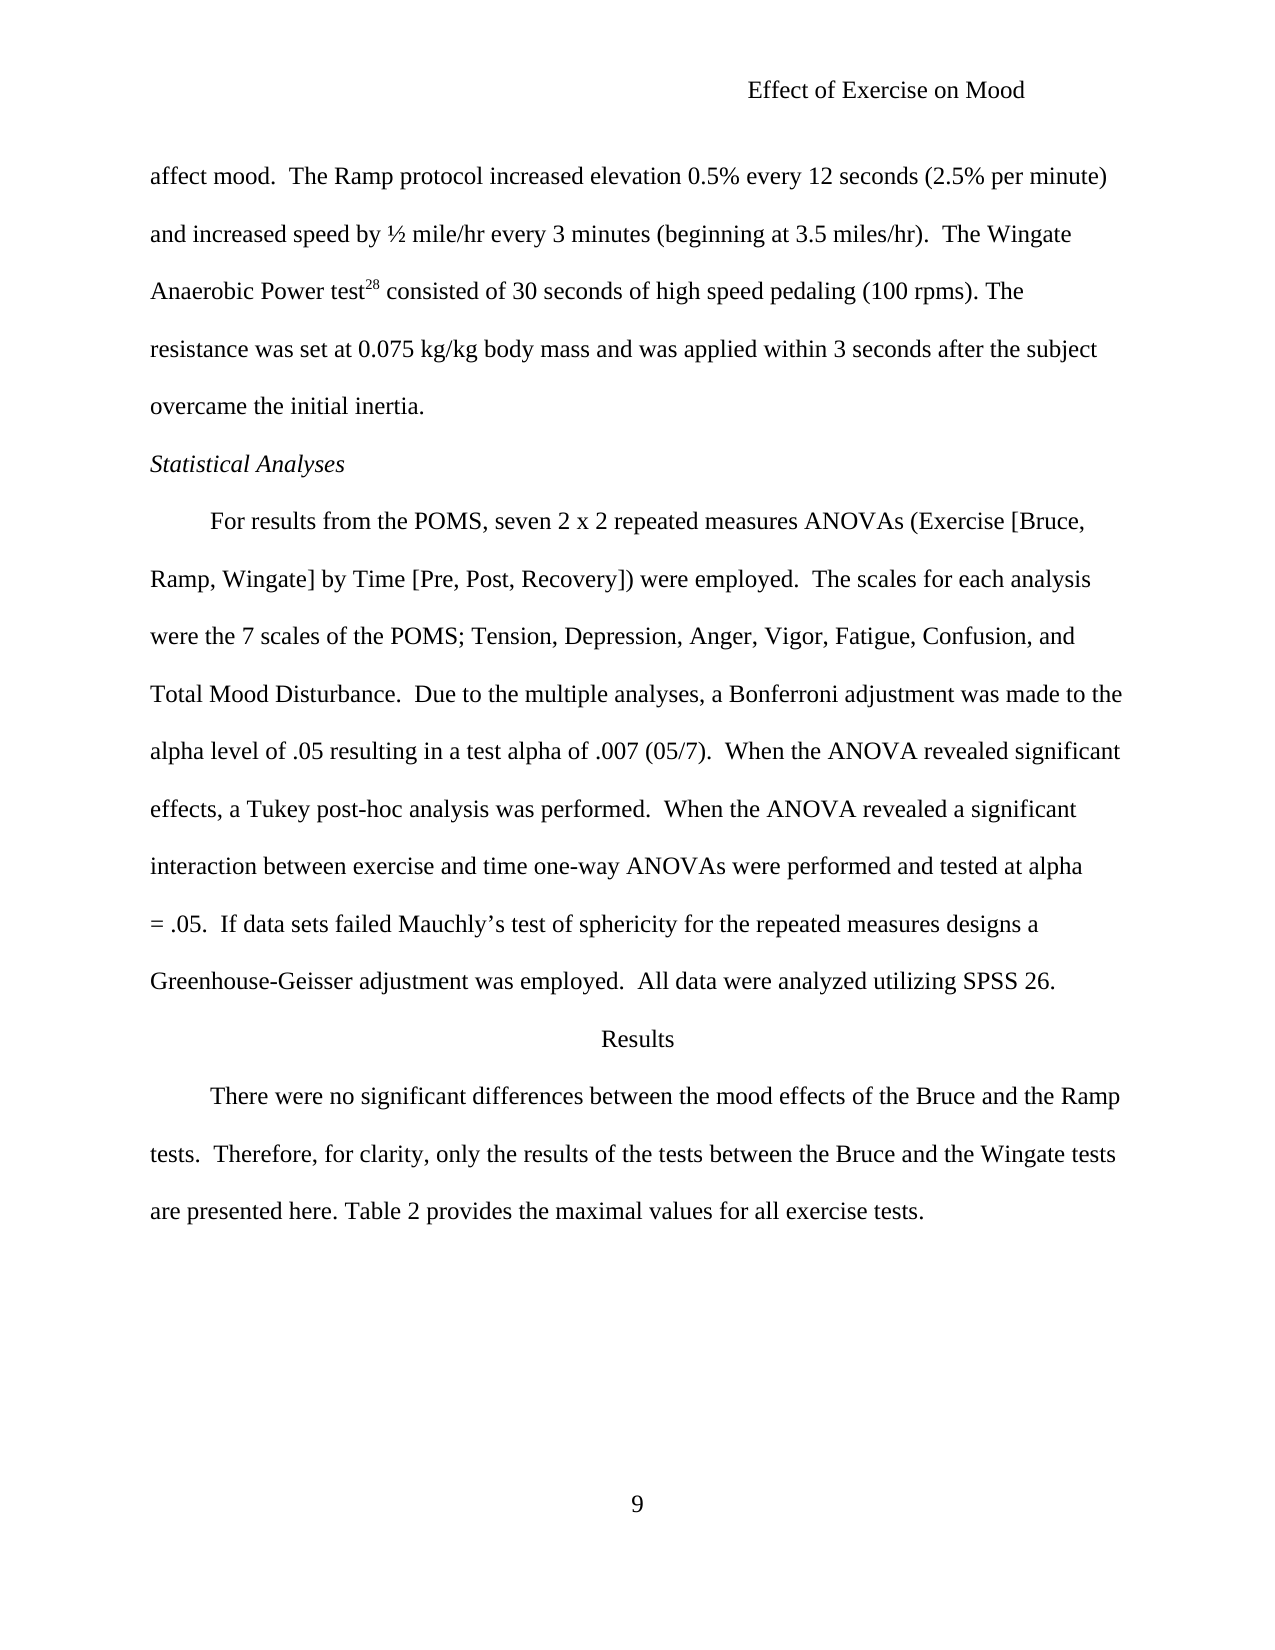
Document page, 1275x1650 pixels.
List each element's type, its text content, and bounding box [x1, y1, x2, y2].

text For results from the POMS, seven 2 x 2 repeated measures ANOVAs (Exercise [Bruce, Ramp, Wingate] by Time [Pre, Post, Recovery]) were employed. The scales for each analysis were the 7 scales of the POMS; Tension, Depression, Anger, Vigor, Fatigue, Confusion, and Total Mood Disturbance. Due to the multiple analyses, a Bonferroni adjustment was made to the alpha level of .05 resulting in a test alpha of .007 (05/7). When the ANOVA revealed significant effects, a Tukey post-hoc analysis was performed. When the ANOVA revealed a significant interaction between exercise and time one-way ANOVAs were performed and tested at alpha = .05. If data sets failed Mauchly’s test of sphericity for the repeated measures designs a Greenhouse-Geisser adjustment was employed. All data were analyzed utilizing SPSS 26. [150, 506, 1125, 995]
text There were no significant differences between the mood effects of the Bruce and the Ramp tests. Therefore, for clarity, only the results of the tests between the Bruce and the Wingate tests are presented here. Table 2 provides the maximal values for all exercise tests. [150, 1081, 1125, 1225]
text Results [150, 1024, 1125, 1052]
subtitle Statistical Analyses [150, 449, 1125, 477]
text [150, 161, 1125, 420]
